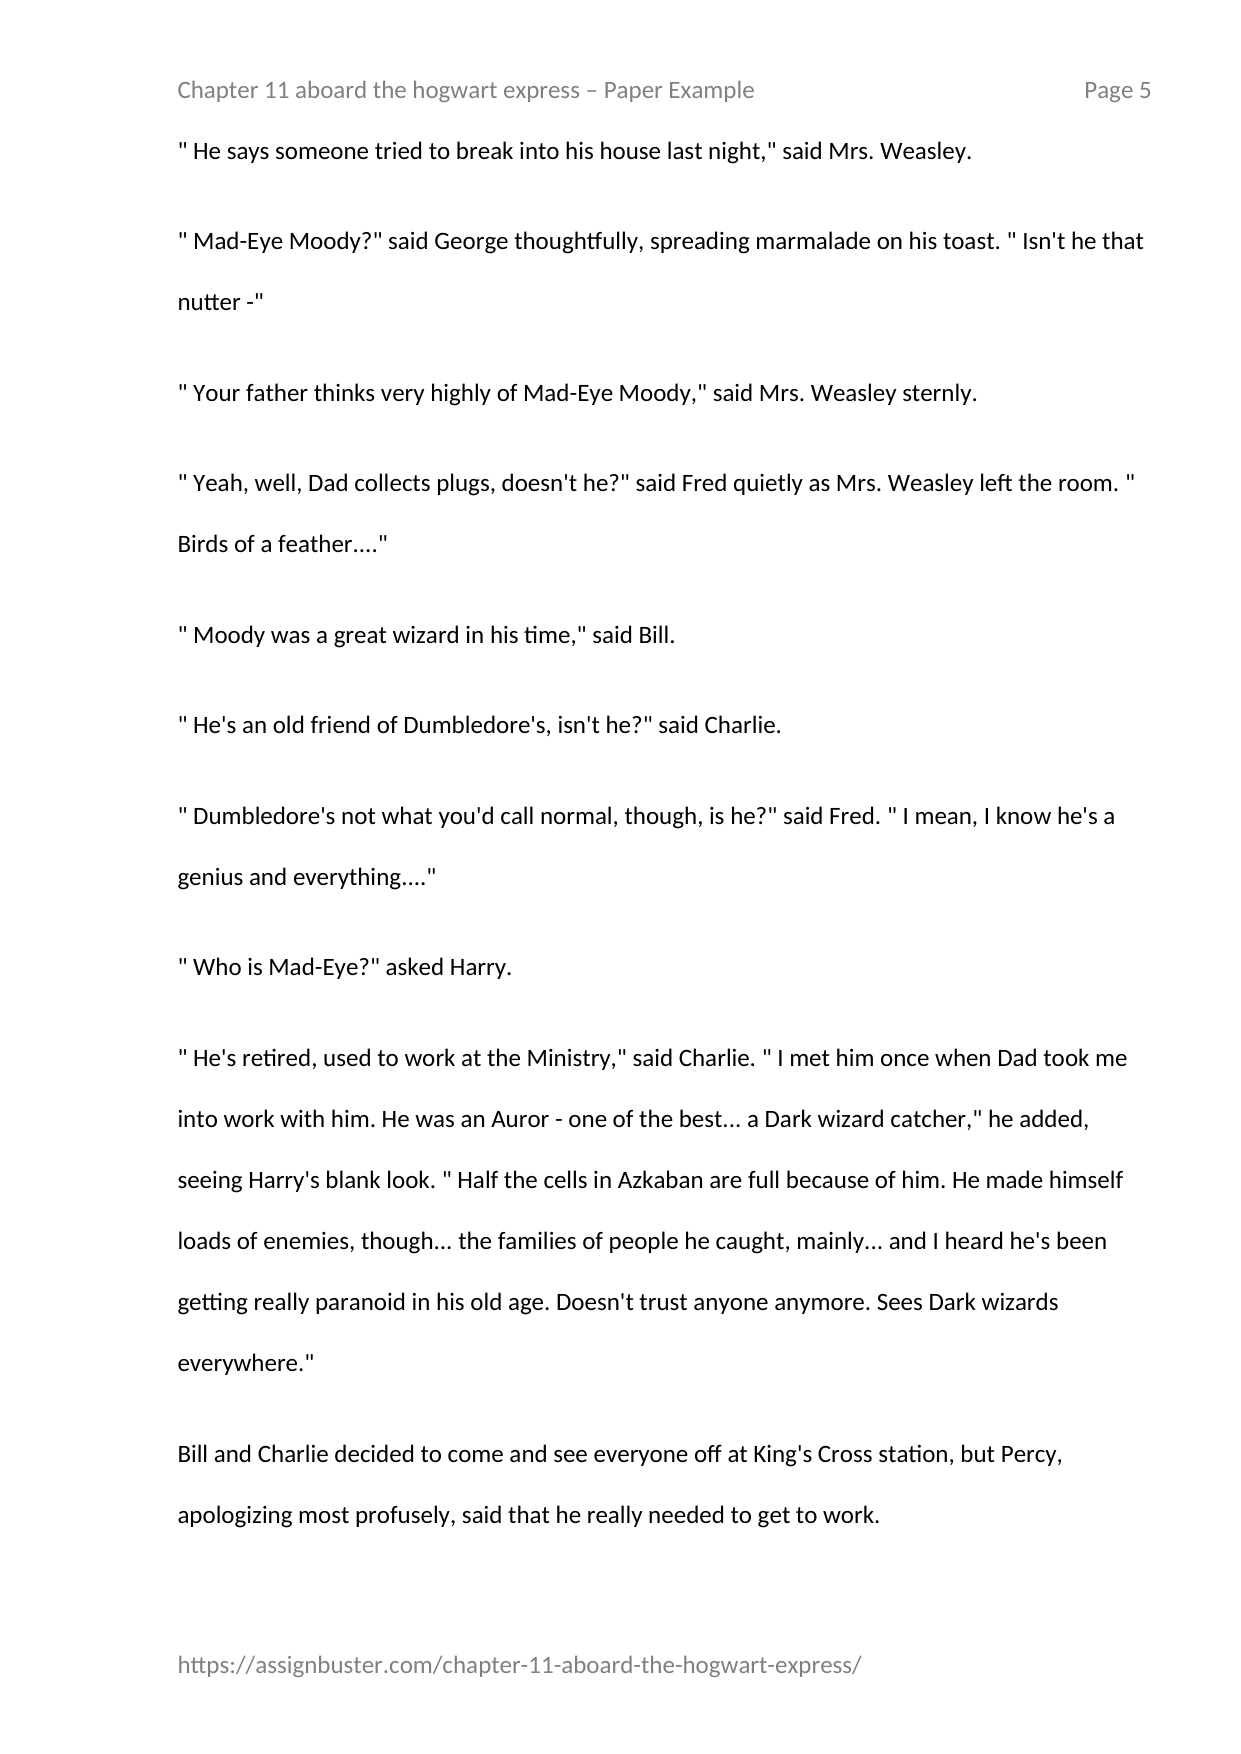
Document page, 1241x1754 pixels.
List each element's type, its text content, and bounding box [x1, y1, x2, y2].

text " He's retired, used to work at the Ministry," said Charlie. " I met him once when Dad took me into work with him. He was an Auror - one of the best... a Dark wizard catcher," he added, seeing Harry's blank look. " Half the cells in Azkaban are full because of him. He made himself loads of enemies, though... the families of people he caught, mainly... and I heard he's been getting really paranoid in his old age. Doesn't trust anyone anymore. Sees Dark wizards everywhere." [177, 1042, 1152, 1378]
text " Yeah, well, Dad collects plugs, doesn't he?" said Fred quietly as Mrs. Weasley left the room. " Birds of a feather...." [177, 467, 1152, 559]
text " Who is Mad-Eye?" asked Harry. [177, 952, 1152, 982]
text " Mad-Eye Moody?" said George thoughtfully, spreading marmalade on his toast. " Isn't he that nutter -" [177, 225, 1152, 317]
text Bill and Charlie decided to come and see everyone off at King's Cross station, but Percy, apologizing most profusely, said that he really needed to get to work. [177, 1438, 1152, 1529]
text " Moody was a great wizard in his time," said Bill. [177, 619, 1152, 649]
text " He says someone tried to break into his house last night," said Mrs. Weasley. [177, 135, 1152, 165]
text " Your father thinks very highly of Mad-Eye Moody," said Mrs. Weasley sternly. [177, 377, 1152, 407]
text " He's an old friend of Dumbledore's, isn't he?" said Charlie. [177, 709, 1152, 740]
text " Dumbledore's not what you'd call normal, though, is he?" said Fred. " I mean, I know he's a genius and everything...." [177, 800, 1152, 892]
